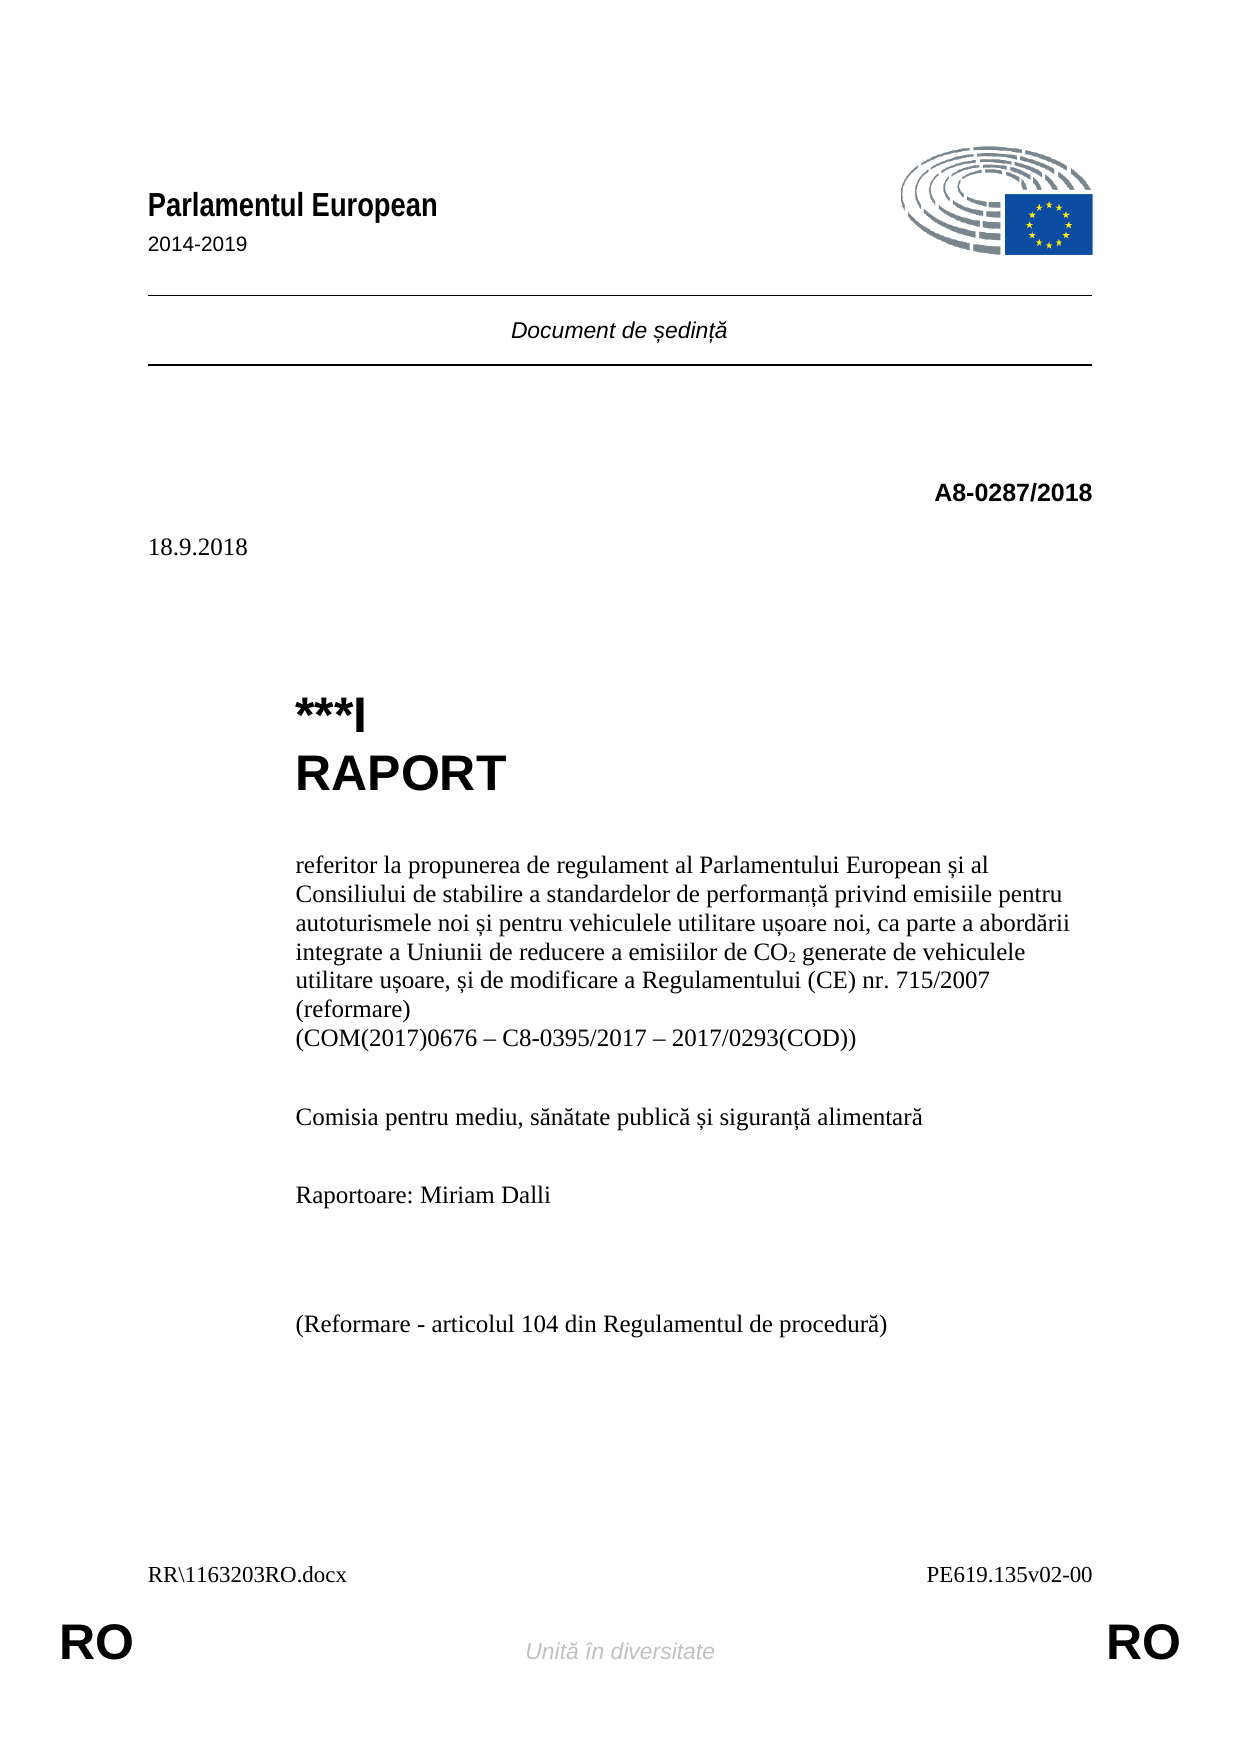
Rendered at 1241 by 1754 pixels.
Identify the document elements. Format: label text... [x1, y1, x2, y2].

text <RefProcLect>***I</RefProcLect> [295, 686, 1092, 743]
text Raportoare: <Depute>Miriam Dalli</Depute> [295, 1181, 1092, 1209]
text <NoDocSe>A8-0287/2018</NoDocSe> [148, 478, 1092, 507]
text <DocRef>(COM(2017)0676 – C8-0395/2017 – 2017/0293(COD))</DocRef> [295, 1023, 1092, 1052]
text <Commission>{ENVI}Comisia pentru mediu, sănătate publică și siguranță alimentară</Commission> [295, 1102, 1092, 1131]
table_header [856, 147, 1093, 294]
text <TitreType>RAPORT</TitreType> [295, 743, 1092, 801]
text (Reformare - articolul 104 din Regulamentul de procedură) [295, 1309, 1092, 1338]
picture [901, 146, 1093, 255]
text <Date>{18/09/2018}18.9.2018</Date> [148, 532, 1092, 561]
text Document de ședință [148, 317, 1092, 343]
text <Titre>referitor la propunerea de regulament al Parlamentului European și al Consiliului de stabilire a standardelor de performanță privind emisiile pentru autoturismele noi și pentru vehiculele utilitare ușoare noi, ca parte a abordării integrate a Uniunii de reducere a emisiilor de CO2 generate de vehiculele utilitare ușoare, și de modificare a Regulamentului (CE) nr. 715/2007 (reformare)</Titre> [295, 851, 1092, 1023]
table_header Parlamentul European 2014-2019 [148, 147, 856, 294]
